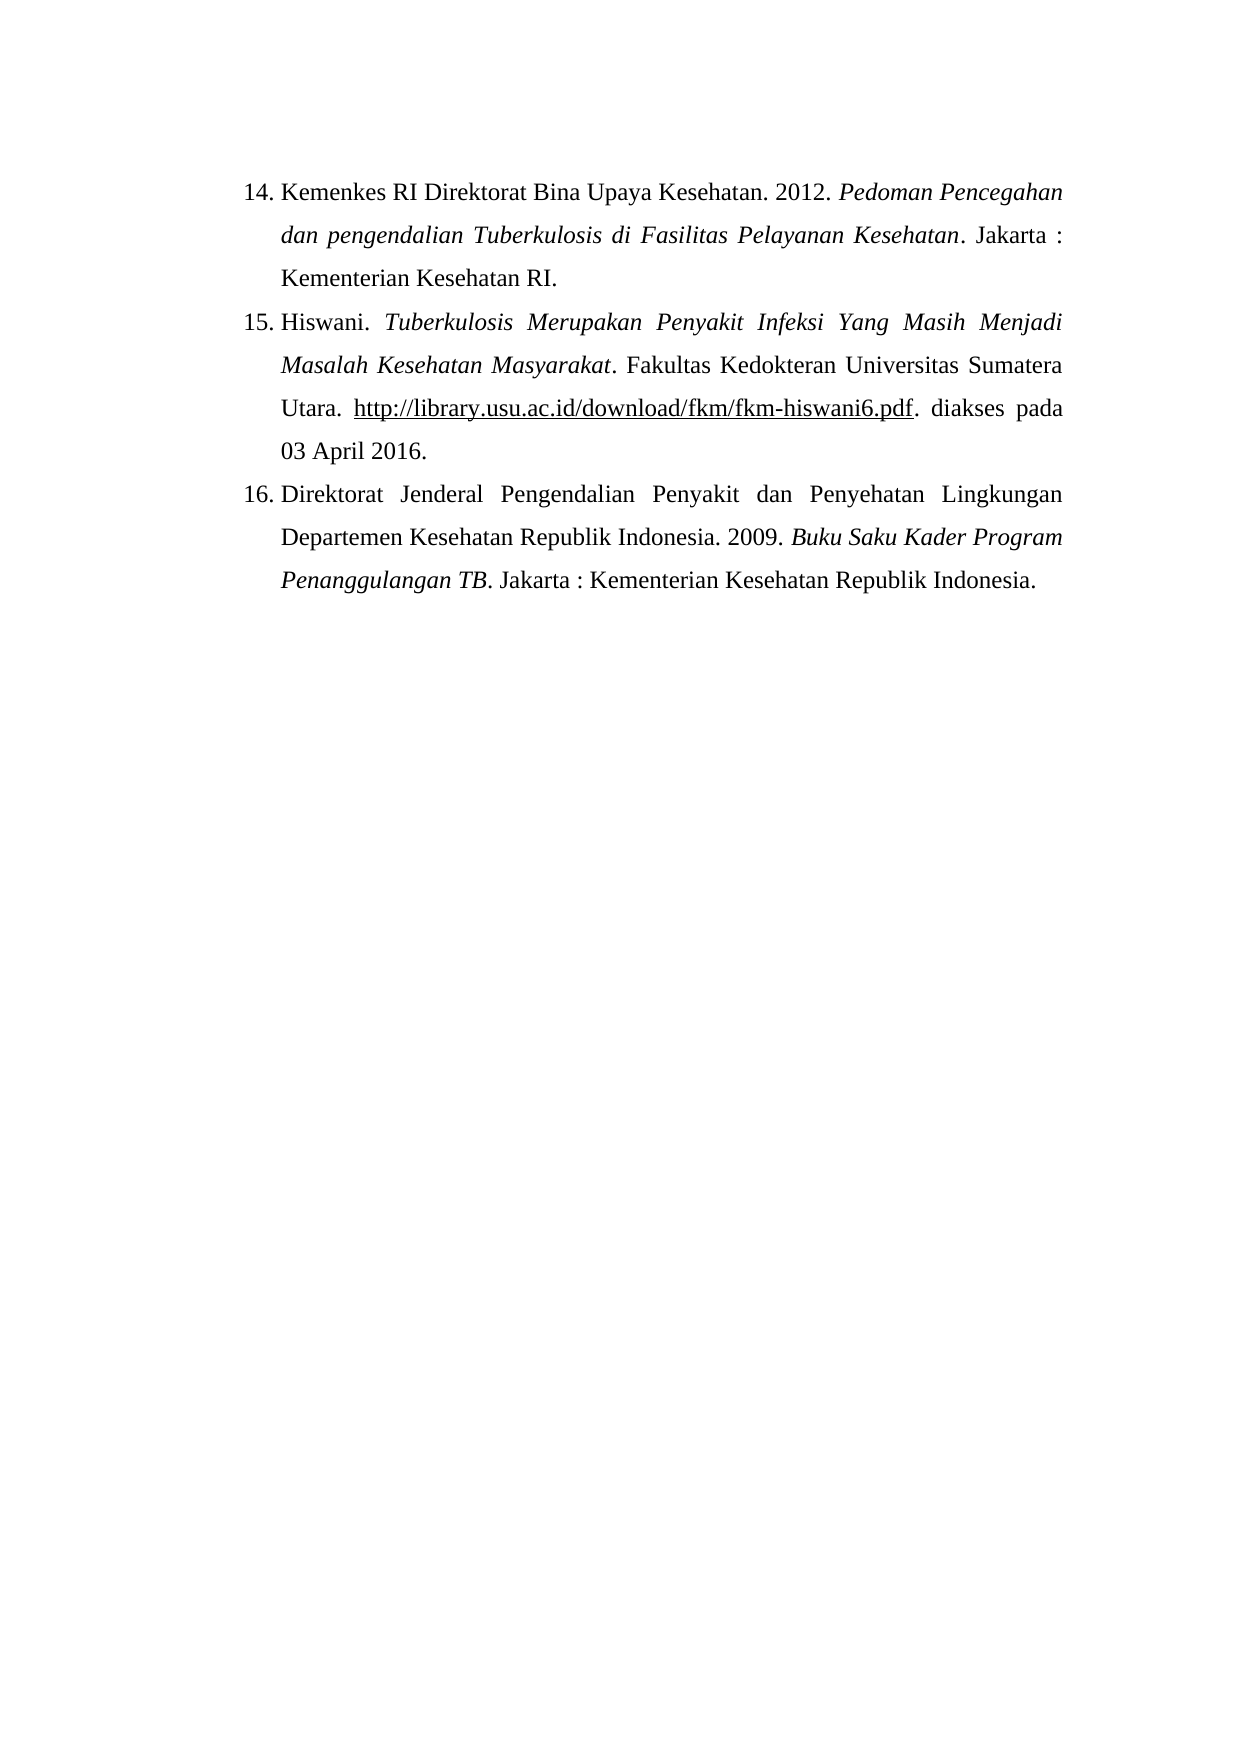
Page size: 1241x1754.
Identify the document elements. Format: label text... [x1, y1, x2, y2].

list Kemenkes RI Direktorat Bina Upaya Kesehatan. 2012. Pedoman Pencegahan dan pengendalian Tuberkulosis di Fasilitas Pelayanan Kesehatan. Jakarta : Kementerian Kesehatan RI. [243, 177, 1063, 292]
list Direktorat Jenderal Pengendalian Penyakit dan Penyehatan Lingkungan Departemen Kesehatan Republik Indonesia. 2009. Buku Saku Kader Program Penanggulangan TB. Jakarta : Kementerian Kesehatan Republik Indonesia. [243, 479, 1063, 594]
list Hiswani. Tuberkulosis Merupakan Penyakit Infeksi Yang Masih Menjadi Masalah Kesehatan Masyarakat. Fakultas Kedokteran Universitas Sumatera Utara. http://library.usu.ac.id/download/fkm/fkm-hiswani6.pdf. diakses pada 03 April 2016. [243, 307, 1063, 465]
